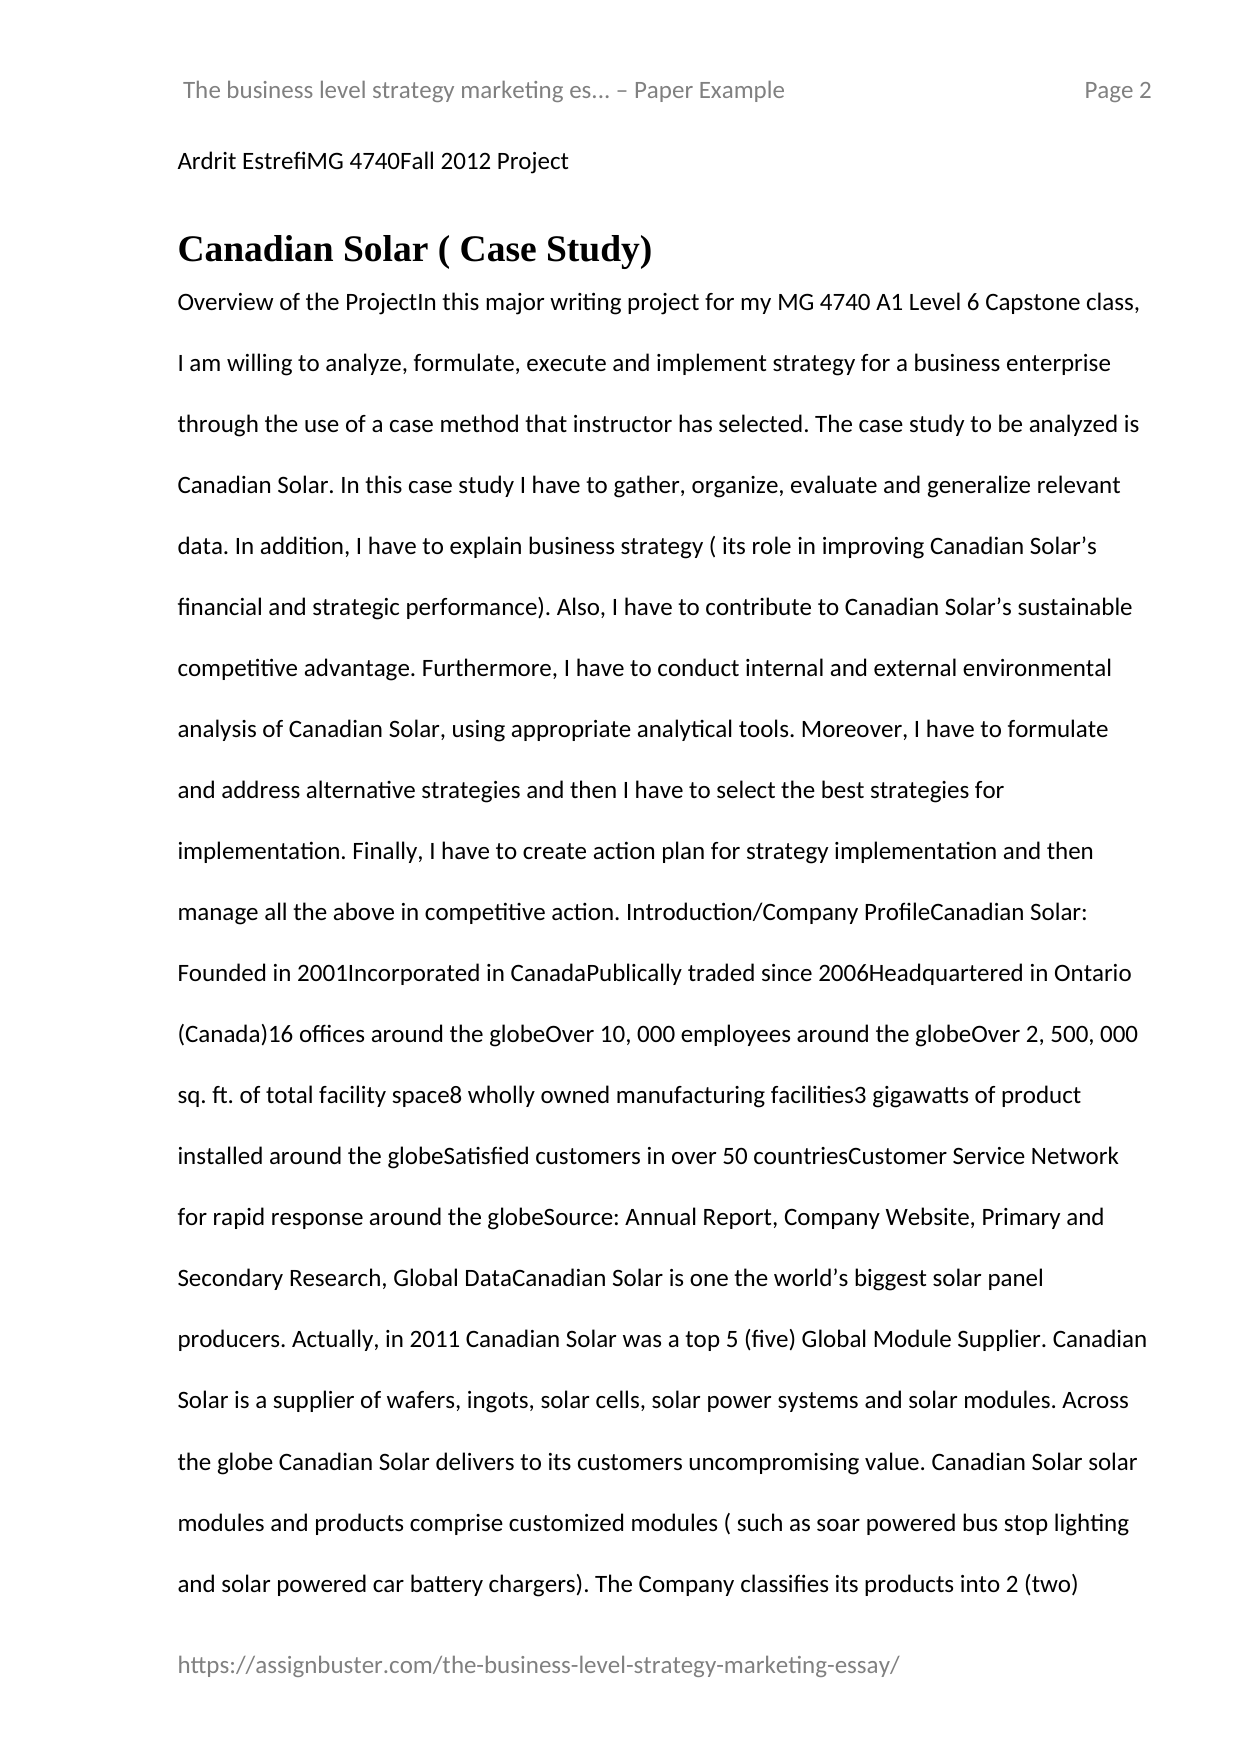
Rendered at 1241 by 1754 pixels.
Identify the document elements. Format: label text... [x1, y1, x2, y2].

text Ardrit EstrefiMG 4740Fall 2012 Project [177, 145, 1152, 176]
subtitle Canadian Solar ( Case Study) [177, 227, 1152, 270]
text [177, 286, 1152, 1598]
